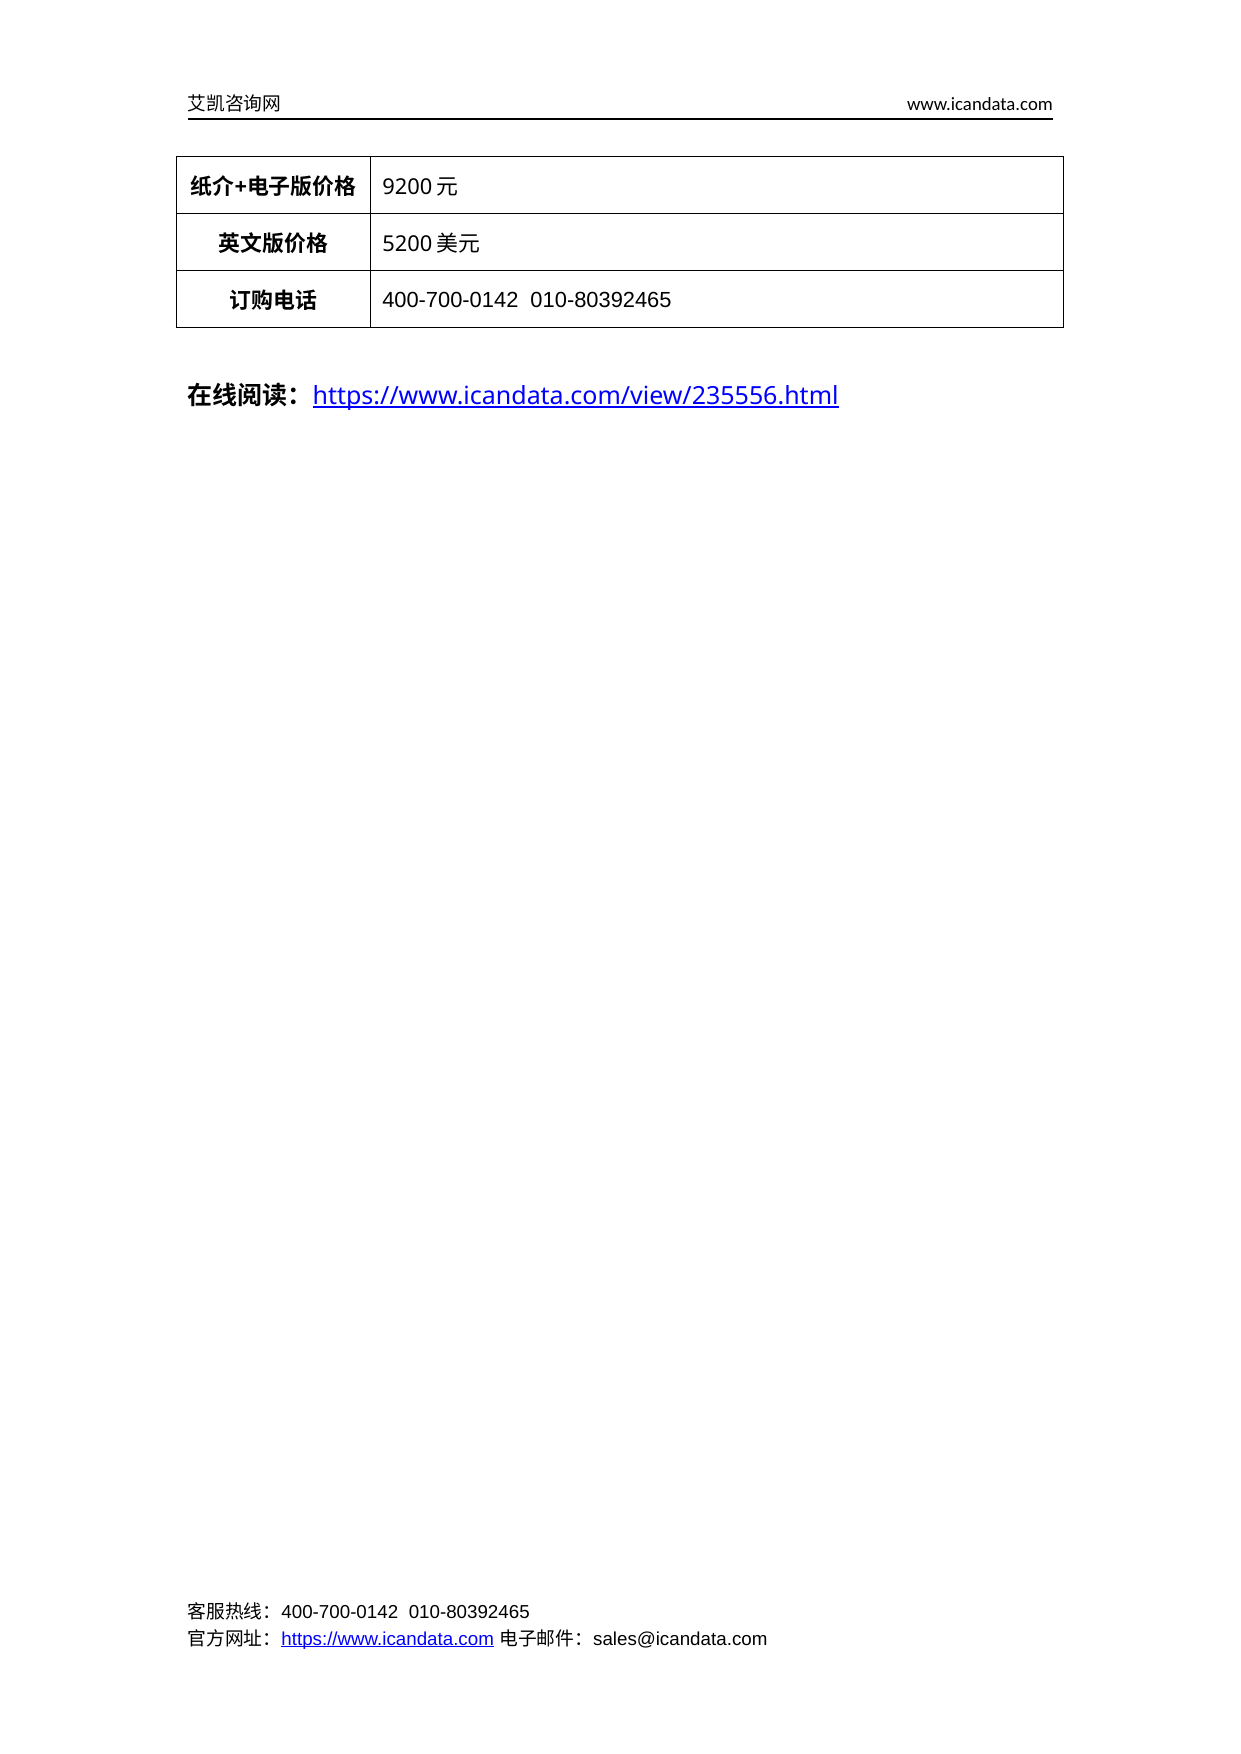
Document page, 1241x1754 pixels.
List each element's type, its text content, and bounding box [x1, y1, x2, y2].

table_cell 纸介+电子版价格 [177, 157, 370, 213]
text 在线阅读：https://www.icandata.com/view/235556.html [187, 361, 1053, 426]
table_cell 英文版价格 [177, 214, 370, 270]
table_cell 9200元 [371, 157, 1063, 213]
table_cell 订购电话 [177, 271, 370, 327]
table_cell 5200美元 [371, 214, 1063, 270]
table_cell 400-700-0142 010-80392465 [371, 271, 1063, 327]
